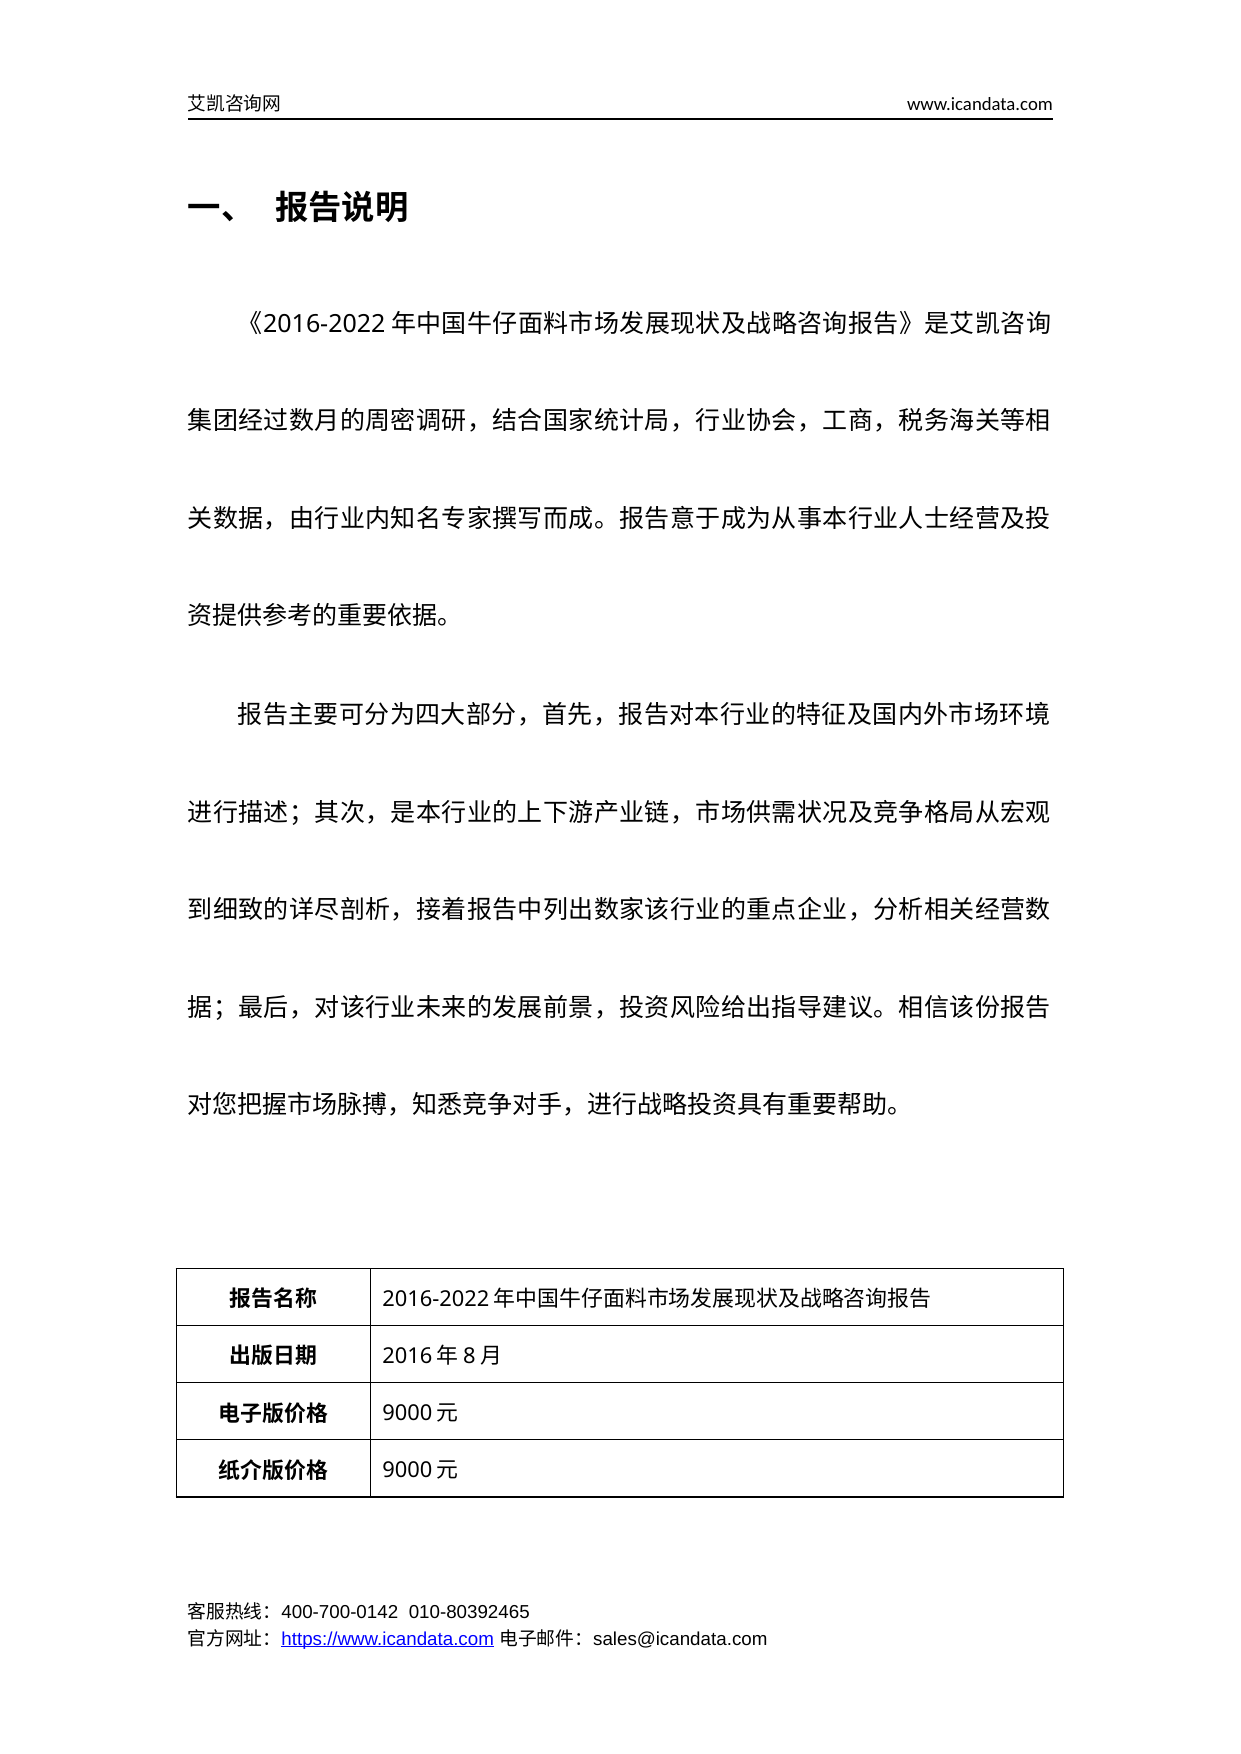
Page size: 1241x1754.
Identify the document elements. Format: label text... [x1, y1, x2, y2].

table_cell 2016年8月 [371, 1326, 1063, 1382]
text 《2016-2022年中国牛仔面料市场发展现状及战略咨询报告》是艾凯咨询集团经过数月的周密调研，结合国家统计局，行业协会，工商，税务海关等相关数据，由行业内知名专家撰写而成。报告意于成为从事本行业人士经营及投资提供参考的重要依据。 [187, 289, 1053, 646]
table_cell 纸介版价格 [177, 1440, 370, 1496]
table_cell 出版日期 [177, 1326, 370, 1382]
text 报告主要可分为四大部分，首先，报告对本行业的特征及国内外市场环境进行描述；其次，是本行业的上下游产业链，市场供需状况及竞争格局从宏观到细致的详尽剖析，接着报告中列出数家该行业的重点企业，分析相关经营数据；最后，对该行业未来的发展前景，投资风险给出指导建议。相信该份报告对您把握市场脉搏，知悉竞争对手，进行战略投资具有重要帮助。 [187, 681, 1053, 1136]
subtitle 报告说明 [187, 172, 1053, 237]
table_cell 9000元 [371, 1440, 1063, 1496]
table_header 2016-2022年中国牛仔面料市场发展现状及战略咨询报告 [371, 1269, 1063, 1325]
table_cell 9000元 [371, 1383, 1063, 1439]
table_cell 电子版价格 [177, 1383, 370, 1439]
table_header 报告名称 [177, 1269, 370, 1325]
